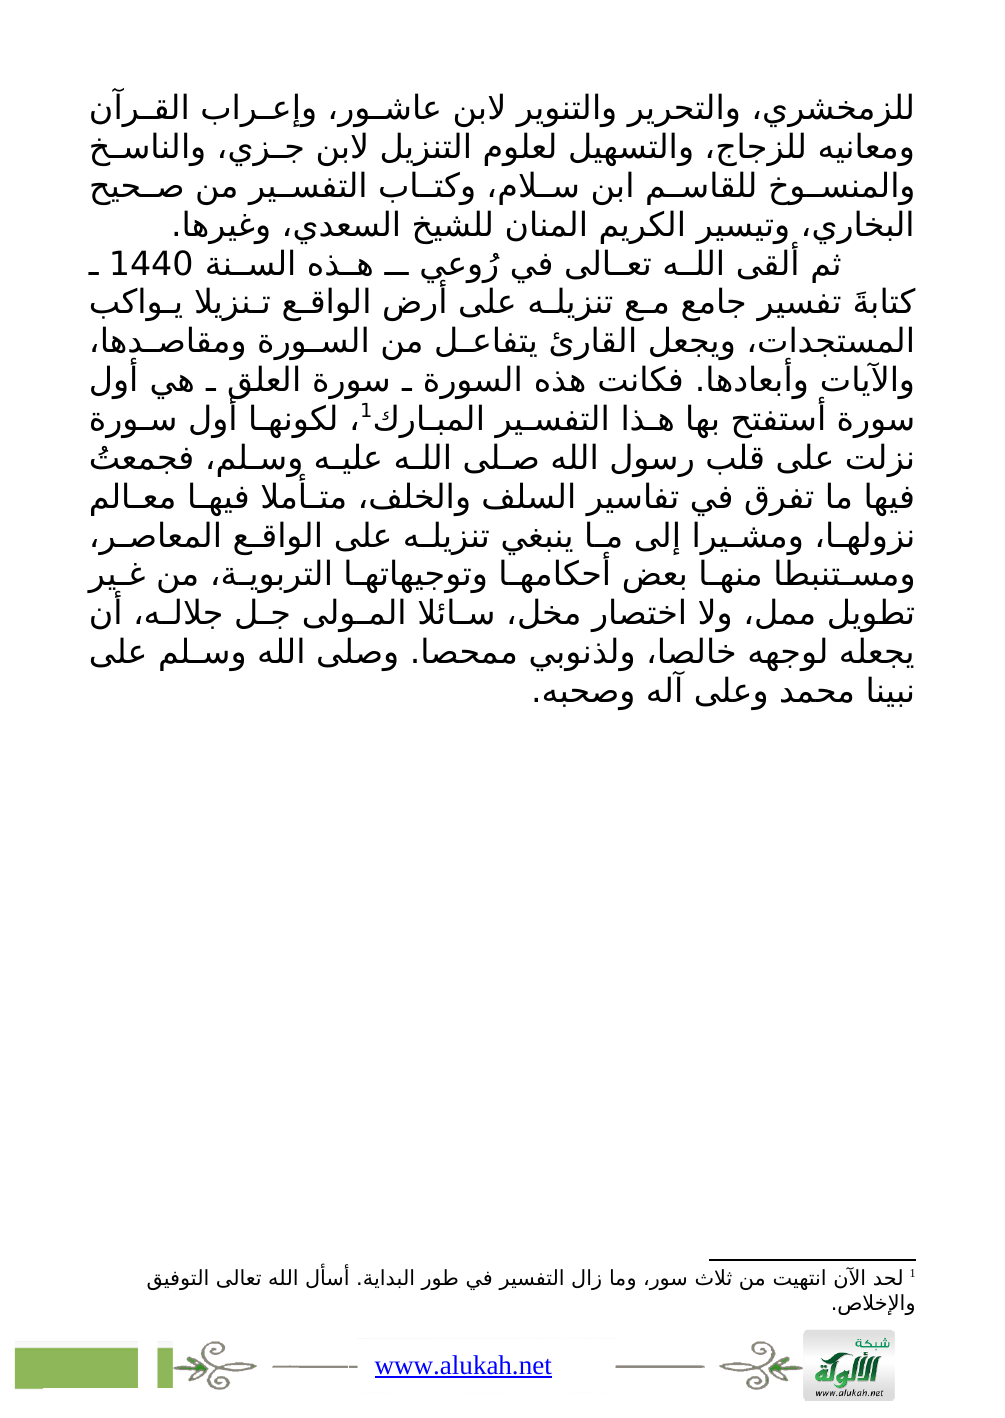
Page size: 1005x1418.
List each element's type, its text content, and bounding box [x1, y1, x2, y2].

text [89, 89, 915, 244]
picture [13, 1326, 897, 1408]
text ثم ألقى الله تعالى في رُوعي ـ هذه السنة 1440 ـ كتابةَ تفسير جامع مع تنزيله على أرض الواقع تنزيلا يواكب المستجدات، ويجعل القارئ يتفاعل من السورة ومقاصدها، والآيات وأبعادها. فكانت هذه السورة ـ سورة العلق ـ هي أول سورة أستفتح بها هذا التفسير المبارك، لكونها أول سورة نزلت على قلب رسول الله صلى الله عليه وسلم، فجمعتُ فيها ما تفرق في تفاسير السلف والخلف، متأملا فيها معالم نزولها، ومشيرا إلى ما ينبغي تنزيله على الواقع المعاصر، ومستنبطا منها بعض أحكامها وتوجيهاتها التربوية، من غير تطويل ممل، ولا اختصار مخل، سائلا المولى جل جلاله، أن يجعله لوجهه خالصا، ولذنوبي ممحصا. وصلى الله وسلم على نبينا محمد وعلى آله وصحبه. [89, 244, 915, 710]
